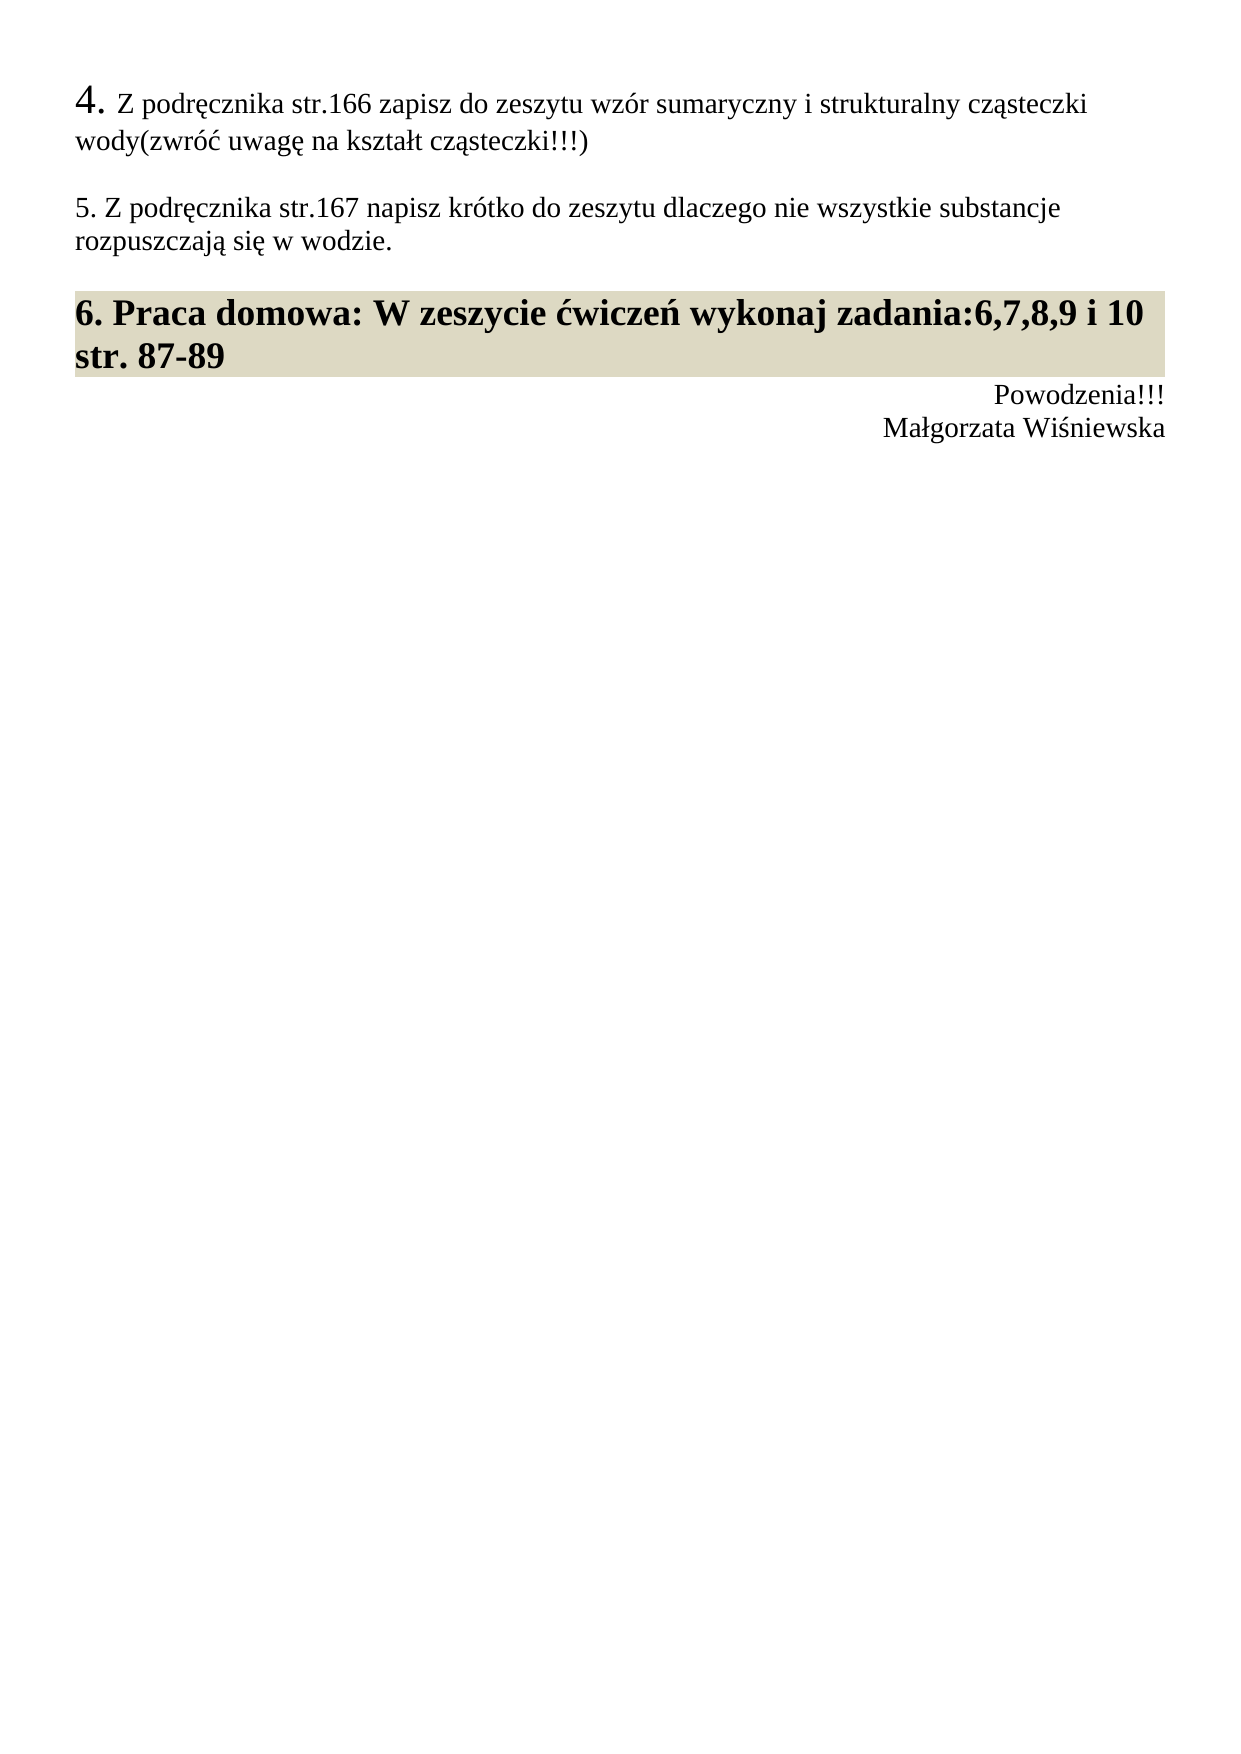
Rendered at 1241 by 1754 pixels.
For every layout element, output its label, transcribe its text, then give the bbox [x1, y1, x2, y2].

text Małgorzata Wiśniewska [75, 410, 1165, 444]
text 4. Z podręcznika str.166 zapisz do zeszytu wzór sumaryczny i strukturalny cząsteczki wody(zwróć uwagę na kształt cząsteczki!!!) [75, 75, 1165, 156]
text 5. Z podręcznika str.167 napisz krótko do zeszytu dlaczego nie wszystkie substancje rozpuszczają się w wodzie. [75, 190, 1165, 257]
text Powodzenia!!! [75, 377, 1165, 410]
text 6. Praca domowa: W zeszycie ćwiczeń wykonaj zadania:6,7,8,9 i 10 str. 87-89 [75, 291, 1165, 377]
